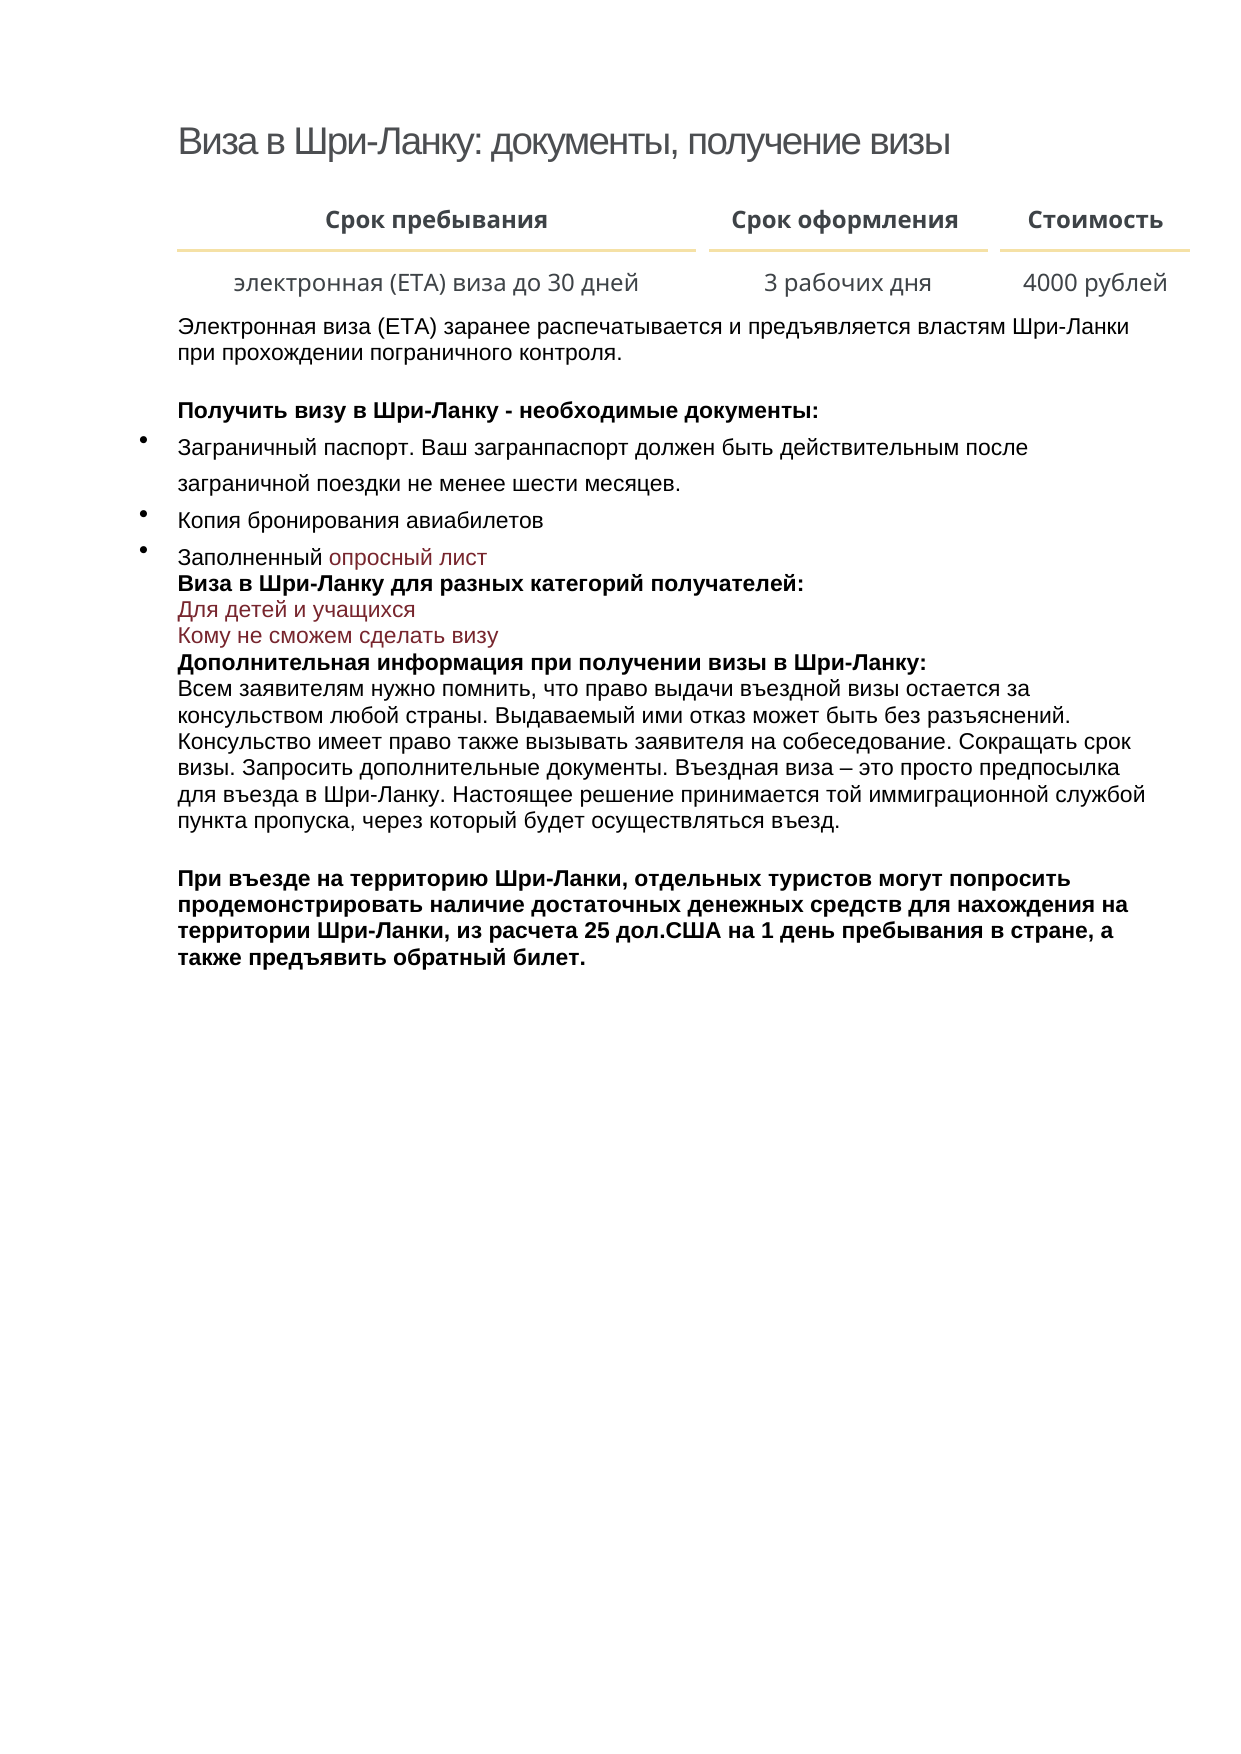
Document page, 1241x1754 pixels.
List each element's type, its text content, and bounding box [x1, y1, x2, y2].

list Заграничный паспорт. Ваш загранпаспорт должен быть действительным после заграничной поездки не менее шести месяцев. [140, 423, 1152, 496]
list Заполненный опросный лист [140, 533, 1152, 570]
table_header Стоимость [1000, 189, 1190, 249]
text Виза в Шри-Ланку: документы, получение визы [177, 118, 1152, 162]
list Копия бронирования авиабилетов [140, 496, 1152, 533]
text Виза в Шри-Ланку для разных категорий получателей: [177, 570, 1152, 596]
text Получить визу в Шри-Ланку - необходимые документы: [177, 397, 1152, 423]
text Дополнительная информация при получении визы в Шри-Ланку: [177, 649, 1152, 675]
text Для детей и учащихся [177, 596, 1152, 622]
table_cell электронная (ETA) виза до 30 дней [177, 252, 696, 313]
table_cell 4000 рублей [1000, 252, 1190, 313]
text Всем заявителям нужно помнить, что право выдачи въездной визы остается за консульством любой страны. Выдаваемый ими отказ может быть без разъяснений. Консульство имеет право также вызывать заявителя на собеседование. Сокращать срок визы. Запросить дополнительные документы. Въездная виза – это просто предпосылка для въезда в Шри-Ланку. Настоящее решение принимается той иммиграционной службой пункта пропуска, через который будет осуществляться въезд. [177, 675, 1152, 833]
table_header Срок оформления [709, 189, 988, 249]
text Электронная виза (ETA) заранее распечатывается и предъявляется властям Шри-Ланки при прохождении пограничного контроля. [177, 313, 1152, 365]
text Кому не сможем сделать визу [177, 622, 1152, 649]
text При въезде на территорию Шри-Ланки, отдельных туристов могут попросить продемонстрировать наличие достаточных денежных средств для нахождения на территории Шри-Ланки, из расчета 25 дол.США на 1 день пребывания в стране, а также предъявить обратный билет. [177, 865, 1152, 970]
table_cell 3 рабочих дня [709, 252, 988, 313]
table_header Срок пребывания [177, 189, 696, 249]
